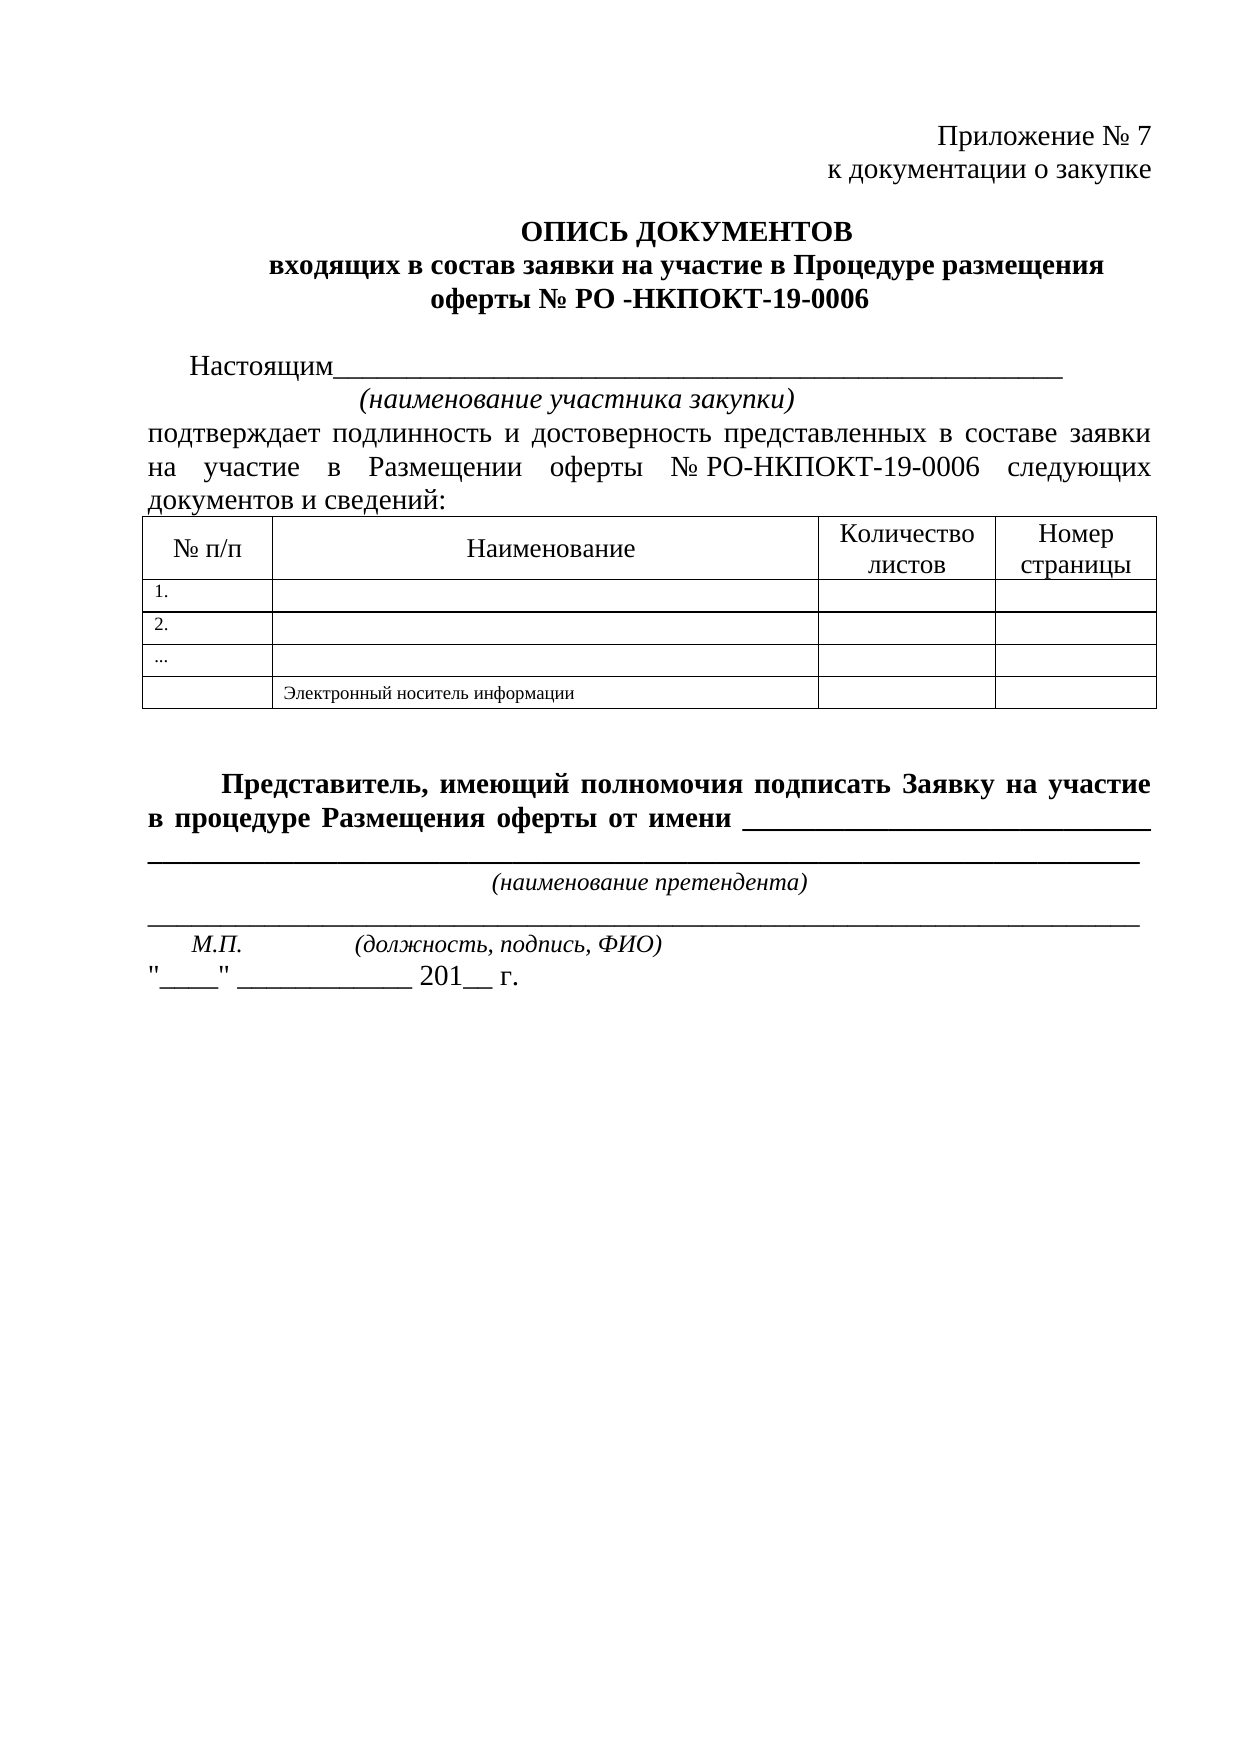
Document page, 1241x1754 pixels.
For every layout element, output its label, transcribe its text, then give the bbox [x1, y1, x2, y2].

text Приложение № 7 к документации о закупке [148, 118, 1152, 185]
table_cell [273, 613, 818, 643]
text входящих в состав заявки на участие в Процедуре размещения оферты № РО -НКПОКТ-19-0006 [148, 247, 1152, 314]
text (наименование претендента) [148, 867, 1152, 896]
table_cell 1. [143, 580, 272, 611]
text М.П. (должность, подпись, ФИО) [148, 929, 1152, 958]
table_cell [273, 645, 818, 676]
text ОПИСЬ ДОКУМЕНТОВ [148, 214, 1152, 247]
table_cell [819, 580, 995, 611]
table_cell ... [143, 645, 272, 676]
text ____________________________________________________________________ [148, 896, 1152, 929]
table_cell [273, 580, 818, 611]
text (наименование участника закупки) [148, 382, 1152, 415]
table_cell [819, 677, 995, 708]
table_header Наименование [273, 517, 818, 579]
text Настоящим__________________________________________________ [148, 348, 1152, 382]
table_header Количество листов [819, 517, 995, 579]
table_header Номер страницы [996, 517, 1156, 579]
table_cell [819, 645, 995, 676]
table_header № п/п [143, 517, 272, 579]
text Представитель, имеющий полномочия подписать Заявку на участие в процедуре Размещения оферты от имени ____________________________ ____________________________________________________________________ [148, 766, 1152, 867]
table_cell [143, 677, 272, 708]
table_cell [996, 580, 1156, 611]
table_cell [996, 677, 1156, 708]
table_cell [819, 613, 995, 643]
table_cell 2. [143, 613, 272, 643]
table_cell [996, 613, 1156, 643]
text подтверждает подлинность и достоверность представленных в составе заявки на участие в Размещении оферты № РО-НКПОКТ-19-0006 следующих документов и сведений: [148, 415, 1152, 516]
table_cell [996, 645, 1156, 676]
text "____" ____________ 201__ г. [148, 958, 1152, 992]
table_cell Электронный носитель информации [273, 677, 818, 708]
